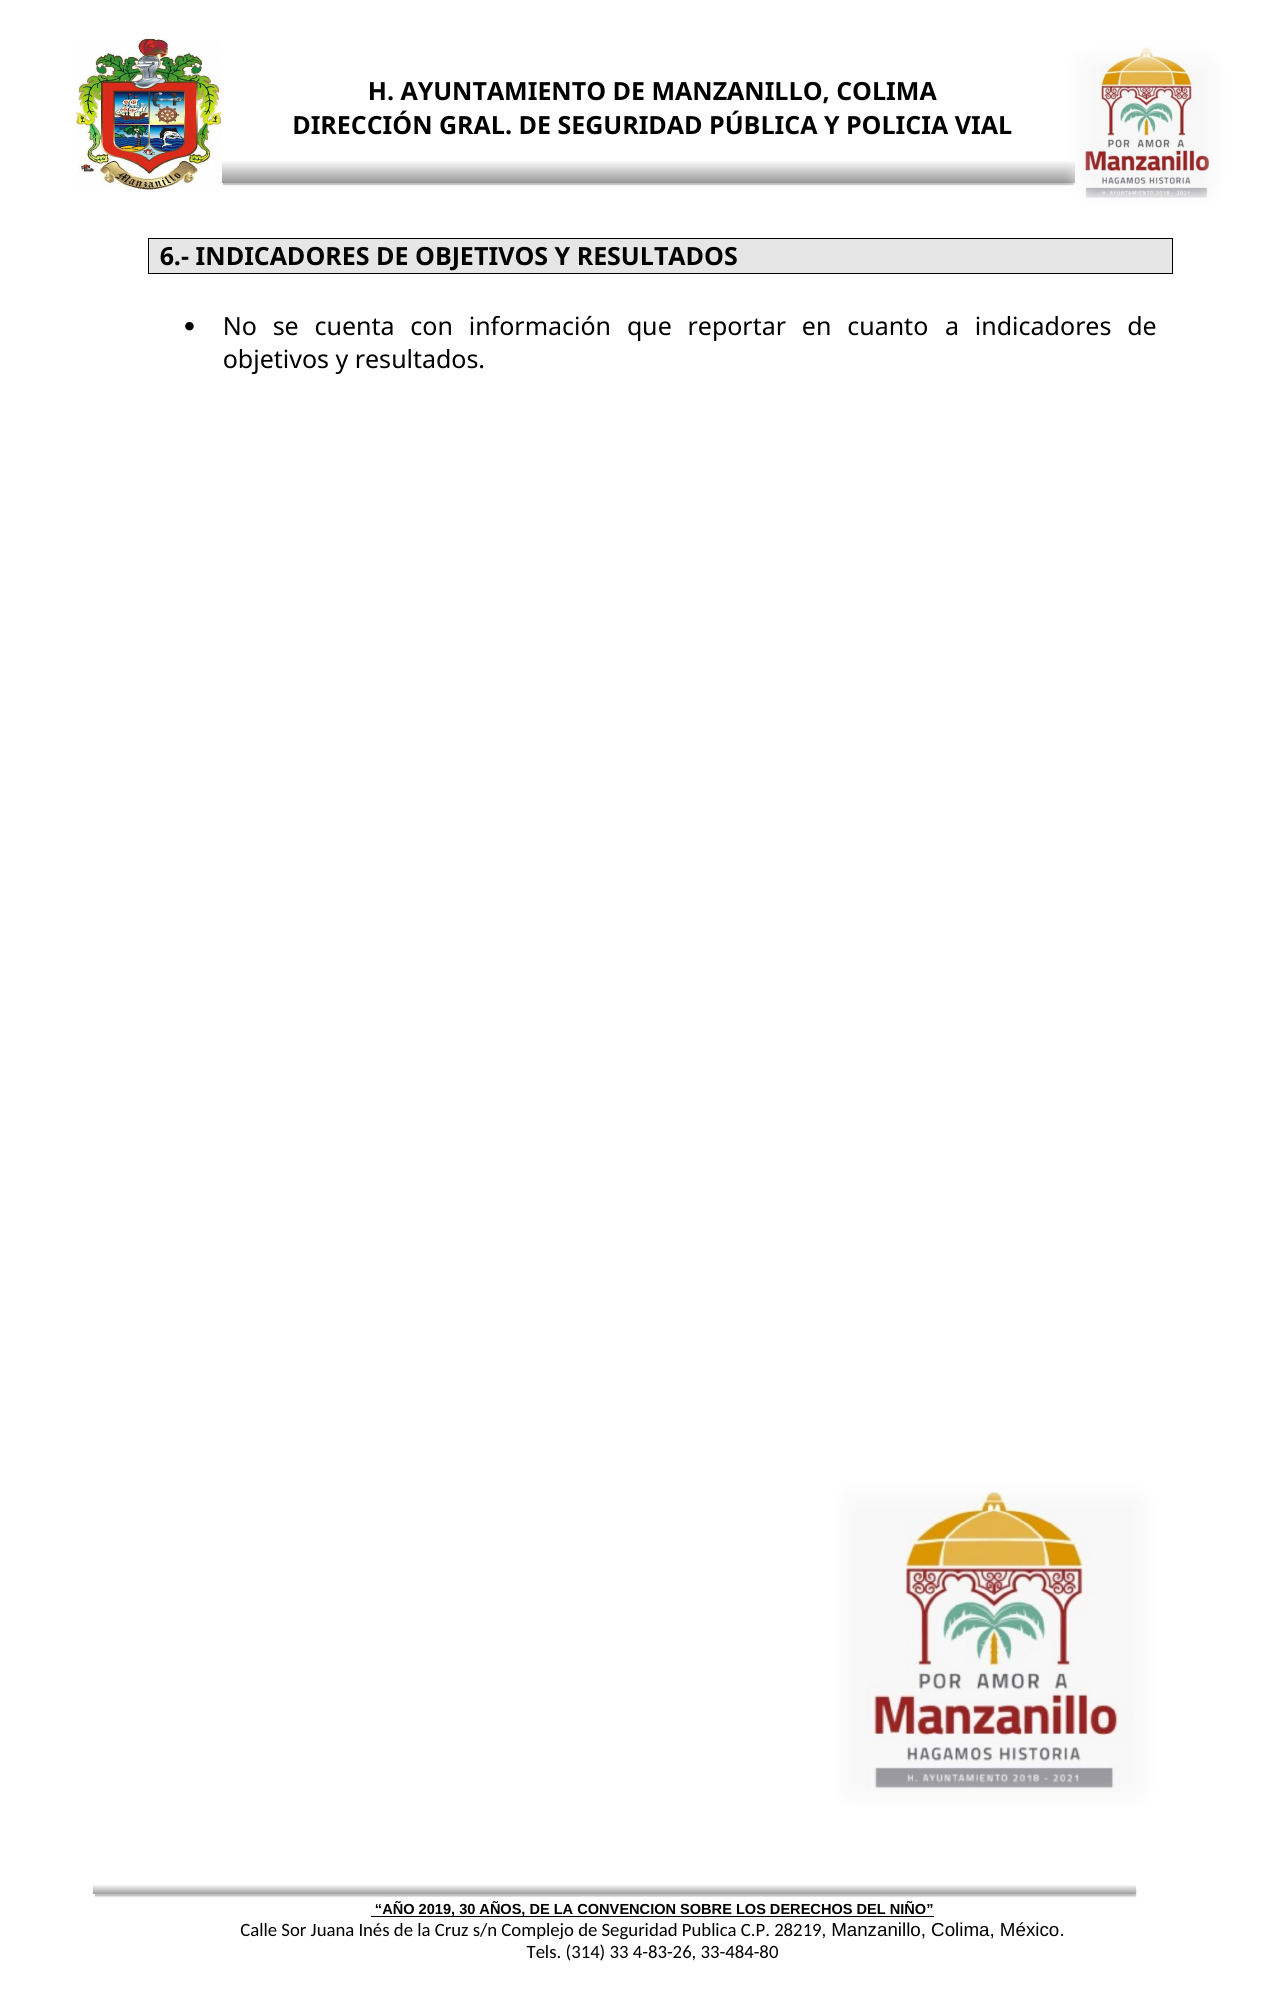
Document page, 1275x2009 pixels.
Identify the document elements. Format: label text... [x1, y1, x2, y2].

table_header 6.- INDICADORES DE OBJETIVOS Y RESULTADOS [149, 239, 1172, 273]
picture [75, 39, 222, 191]
picture [1090, 69, 1203, 182]
picture [855, 1506, 1134, 1786]
list No se cuenta con información que reportar en cuanto a indicadores de objetivos y resultados. [185, 308, 1157, 376]
